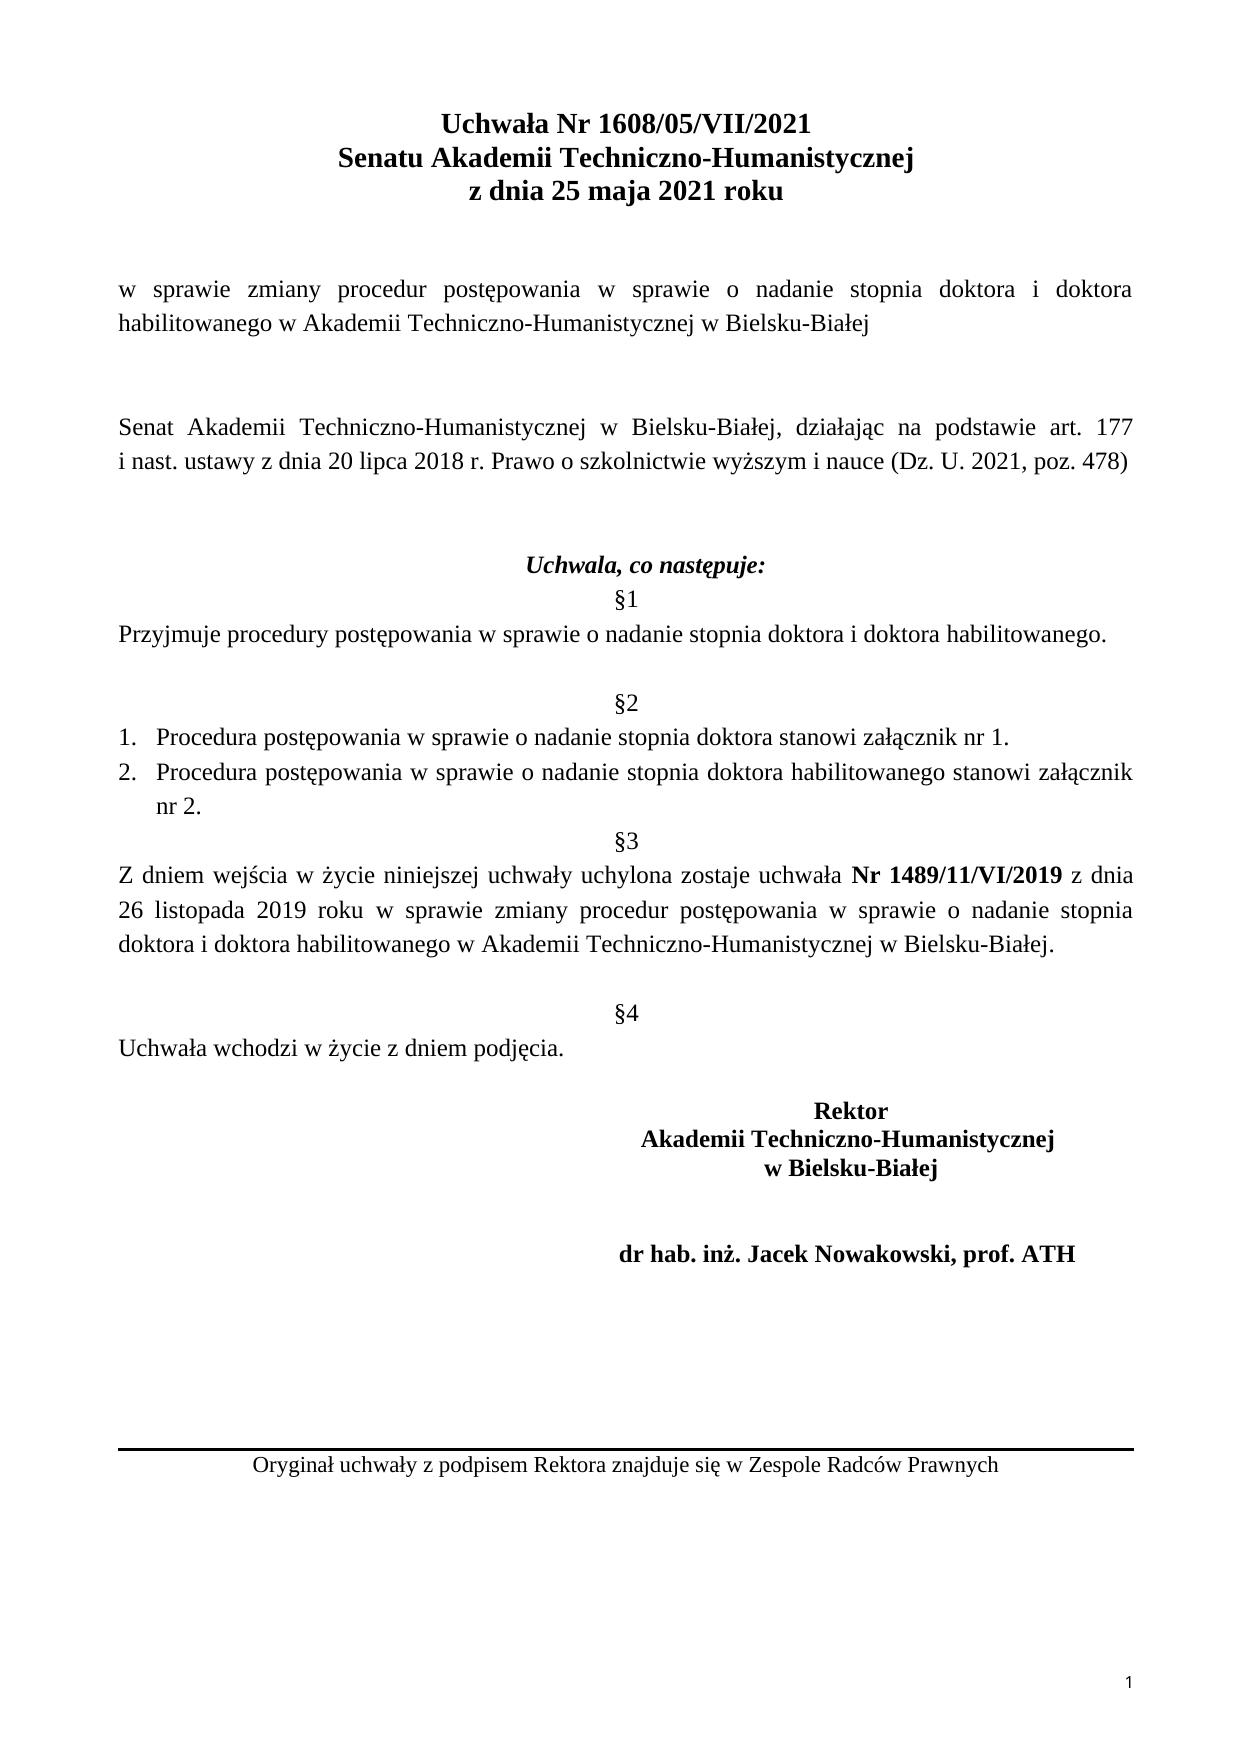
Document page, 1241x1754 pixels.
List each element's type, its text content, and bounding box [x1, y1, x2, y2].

text Rektor [568, 1096, 1134, 1124]
text Akademii Techniczno-Humanistycznej w Bielsku-Białej [568, 1124, 1134, 1182]
text dr hab. inż. Jacek Nowakowski, prof. ATH [487, 1239, 1134, 1268]
text Oryginał uchwały z podpisem Rektora znajduje się w Zespole Radców Prawnych [118, 1451, 1134, 1477]
text §4 [118, 998, 1134, 1027]
text Senatu Akademii Techniczno-Humanistycznej [118, 140, 1134, 173]
list Procedura postępowania w sprawie o nadanie stopnia doktora stanowi załącznik nr 1. [118, 722, 1134, 751]
text §3 [118, 826, 1134, 854]
text §1 [118, 584, 1134, 613]
text Uchwała wchodzi w życie z dniem podjęcia. [118, 1033, 1134, 1061]
text z dnia 25 maja 2021 roku [118, 173, 1134, 207]
text w sprawie zmiany procedur postępowania w sprawie o nadanie stopnia doktora i doktora habilitowanego w Akademii Techniczno-Humanistycznej w Bielsku-Białej [118, 274, 1134, 337]
text Senat Akademii Techniczno-Humanistycznej w Bielsku-Białej, działając na podstawie art. 177 i nast. ustawy z dnia 20 lipca 2018 r. Prawo o szkolnictwie wyższym i nauce (Dz. U. 2021, poz. 478) [118, 412, 1134, 475]
text Przyjmuje procedury postępowania w sprawie o nadanie stopnia doktora i doktora habilitowanego. [118, 619, 1134, 648]
text §2 [118, 688, 1134, 717]
list Procedura postępowania w sprawie o nadanie stopnia doktora habilitowanego stanowi załącznik nr 2. [118, 757, 1134, 820]
text Z dniem wejścia w życie niniejszej uchwały uchylona zostaje uchwała Nr 1489/11/VI/2019 z dnia 26 listopada 2019 roku w sprawie zmiany procedur postępowania w sprawie o nadanie stopnia doktora i doktora habilitowanego w Akademii Techniczno-Humanistycznej w Bielsku-Białej. [118, 860, 1134, 958]
text Uchwała Nr 1608/05/VII/2021 [118, 106, 1134, 140]
text Uchwala, co następuje: [118, 550, 1173, 579]
